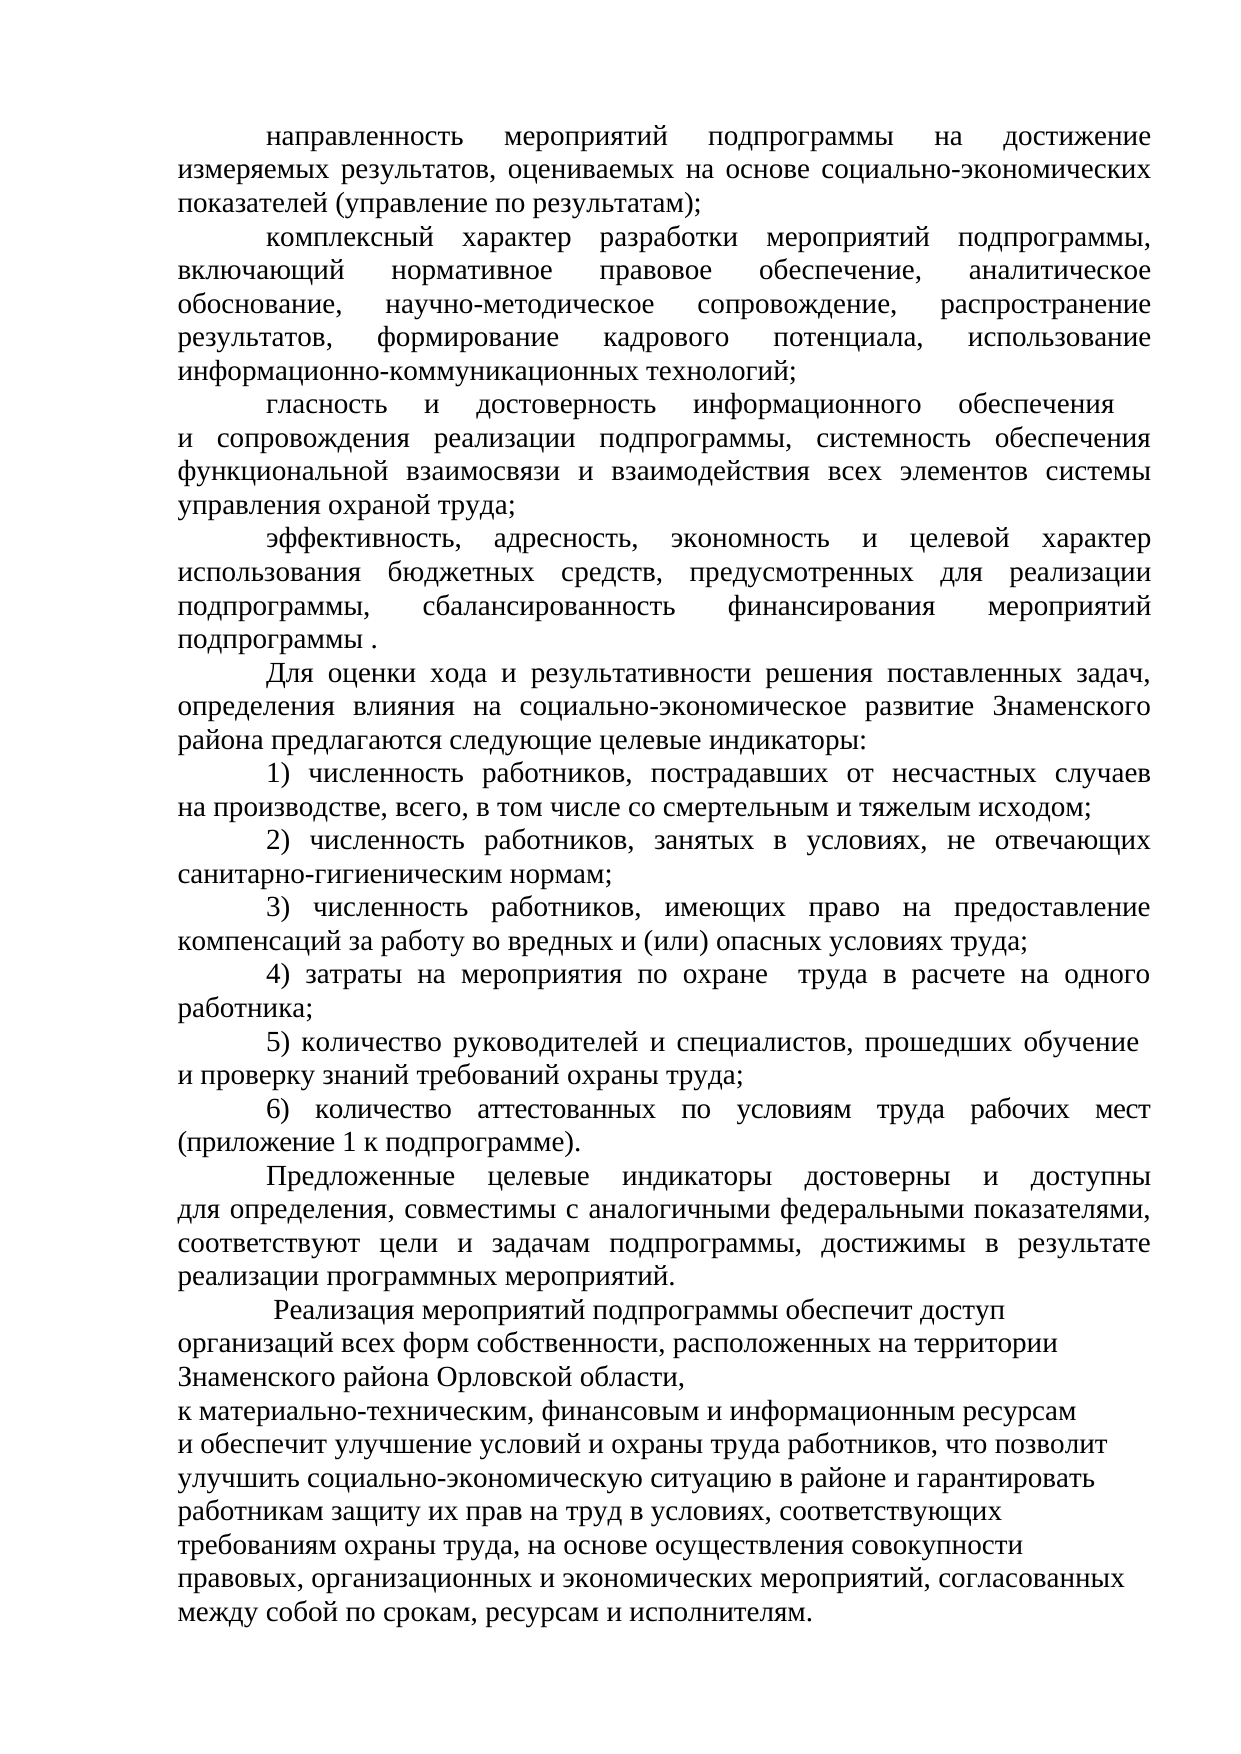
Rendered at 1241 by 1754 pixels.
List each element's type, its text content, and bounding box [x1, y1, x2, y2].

text Реализация мероприятий подпрограммы обеспечит доступ организаций всех форм собственности, расположенных на территории Знаменского района Орловской области, к материально-техническим, финансовым и информационным ресурсам и обеспечит улучшение условий и охраны труда работников, что позволит улучшить социально-экономическую ситуацию в районе и гарантировать работникам защиту их прав на труд в условиях, соответствующих требованиям охраны труда, на основе осуществления совокупности правовых, организационных и экономических мероприятий, согласованных между собой по срокам, ресурсам и исполнителям. [177, 1292, 1152, 1627]
text 4) затраты на мероприятия по охране труда в расчете на одного работника; [177, 957, 1152, 1024]
text 6) количество аттестованных по условиям труда рабочих мест (приложение 1 к подпрограмме). [177, 1091, 1152, 1158]
text 2) численность работников, занятых в условиях, не отвечающих санитарно-гигиеническим нормам; [177, 822, 1152, 889]
text Для оценки хода и результативности решения поставленных задач, определения влияния на социально-экономическое развитие Знаменского района предлагаются следующие целевые индикаторы: [177, 655, 1152, 755]
text гласность и достоверность информационного обеспечения и сопровождения реализации подпрограммы, системность обеспечения функциональной взаимосвязи и взаимодействия всех элементов системы управления охраной труда; [177, 386, 1152, 521]
text эффективность, адресность, экономность и целевой характер использования бюджетных средств, предусмотренных для реализации подпрограммы, сбалансированность финансирования мероприятий подпрограммы . [177, 521, 1152, 655]
text комплексный характер разработки мероприятий подпрограммы, включающий нормативное правовое обеспечение, аналитическое обоснование, научно-методическое сопровождение, распространение результатов, формирование кадрового потенциала, использование информационно-коммуникационных технологий; [177, 219, 1152, 386]
text 3) численность работников, имеющих право на предоставление компенсаций за работу во вредных и (или) опасных условиях труда; [177, 889, 1152, 957]
text 5) количество руководителей и специалистов, прошедших обучение и проверку знаний требований охраны труда; [177, 1024, 1152, 1091]
text направленность мероприятий подпрограммы на достижение измеряемых результатов, оцениваемых на основе социально-экономических показателей (управление по результатам); [177, 118, 1152, 219]
text Предложенные целевые индикаторы достоверны и доступны для определения, совместимы с аналогичными федеральными показателями, соответствуют цели и задачам подпрограммы, достижимы в результате реализации программных мероприятий. [177, 1158, 1152, 1292]
text 1) численность работников, пострадавших от несчастных случаев на производстве, всего, в том числе со смертельным и тяжелым исходом; [177, 755, 1152, 822]
